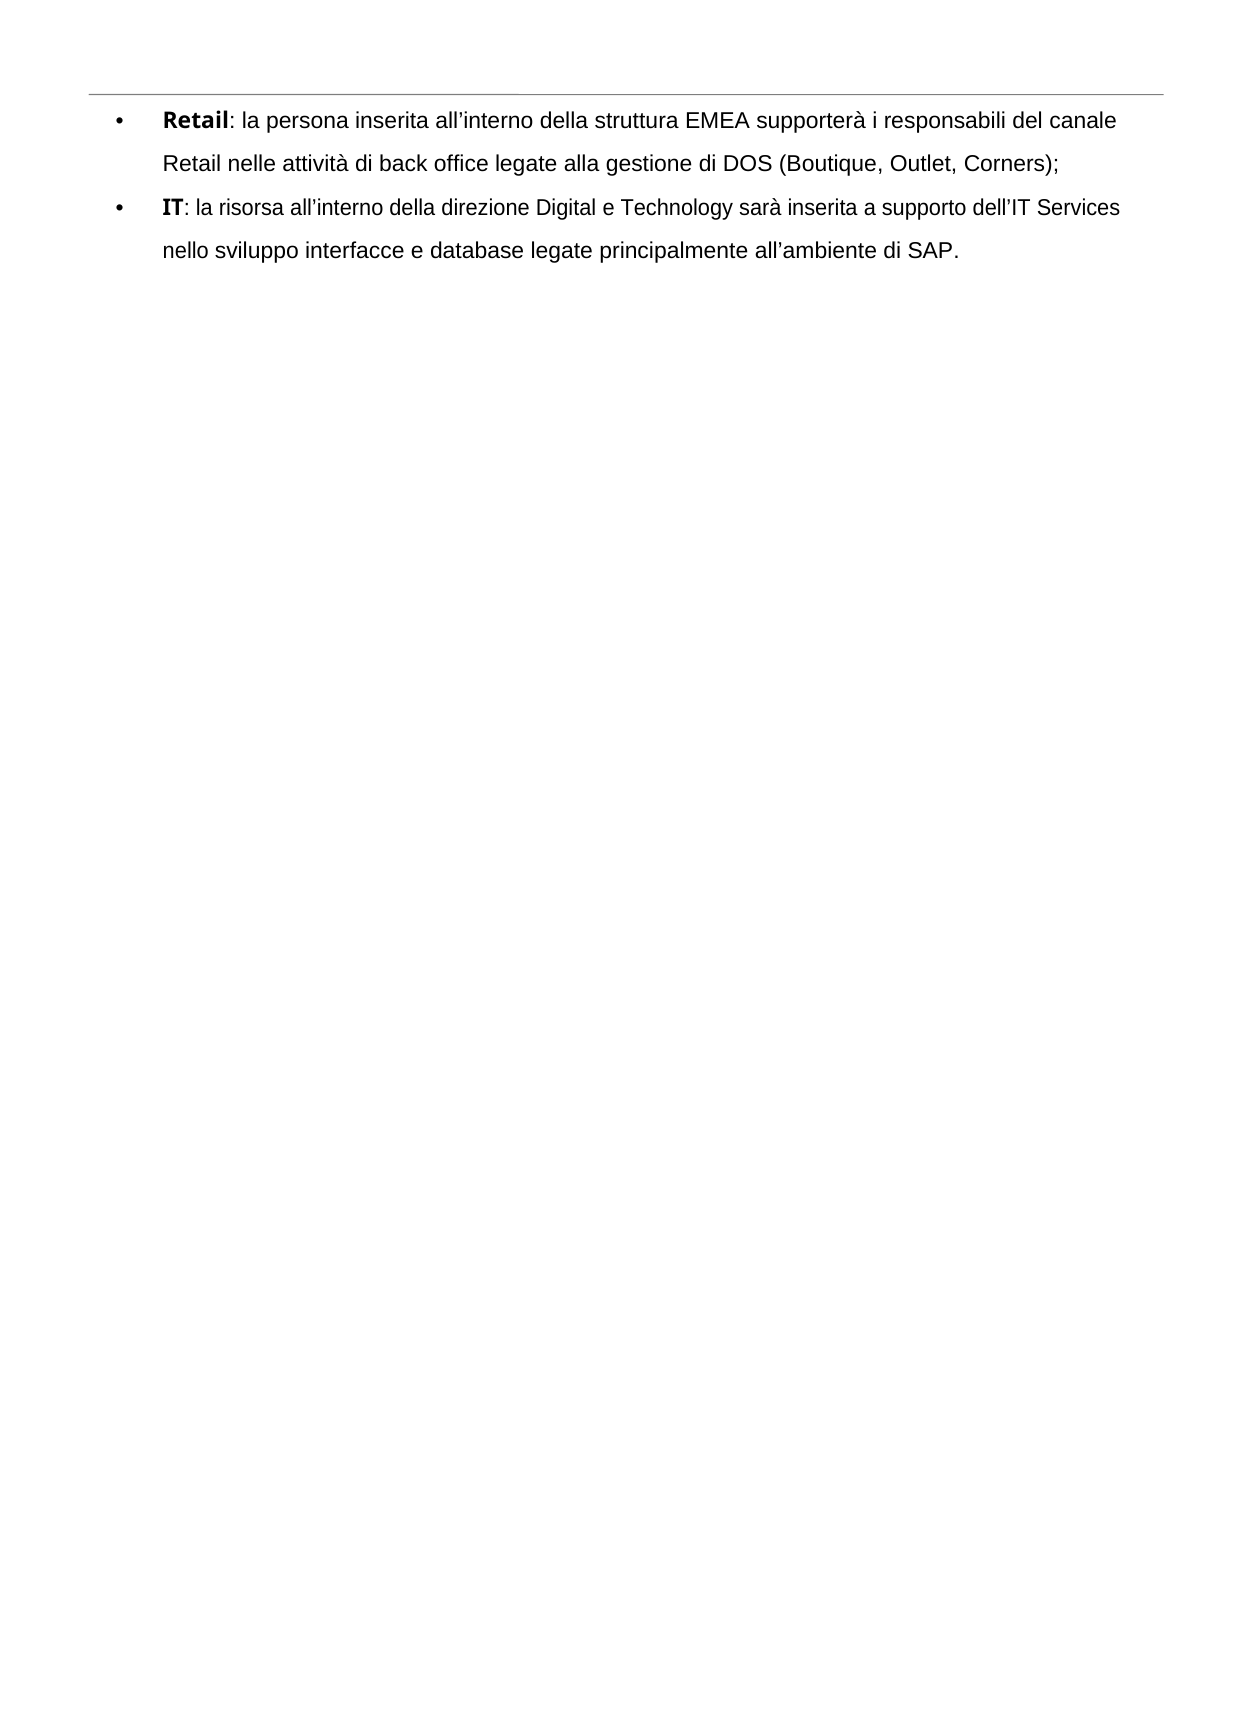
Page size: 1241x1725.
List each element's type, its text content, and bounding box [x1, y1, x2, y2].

list IT: la risorsa all’interno della direzione Digital e Technology sarà inserita a supporto dell’IT Services nello sviluppo interfacce e database legate principalmente all’ambiente di SAP. [115, 191, 1137, 263]
list Retail: la persona inserita all’interno della struttura EMEA supporterà i responsabili del canale Retail nelle attività di back office legate alla gestione di DOS (Boutique, Outlet, Corners); [115, 104, 1137, 176]
